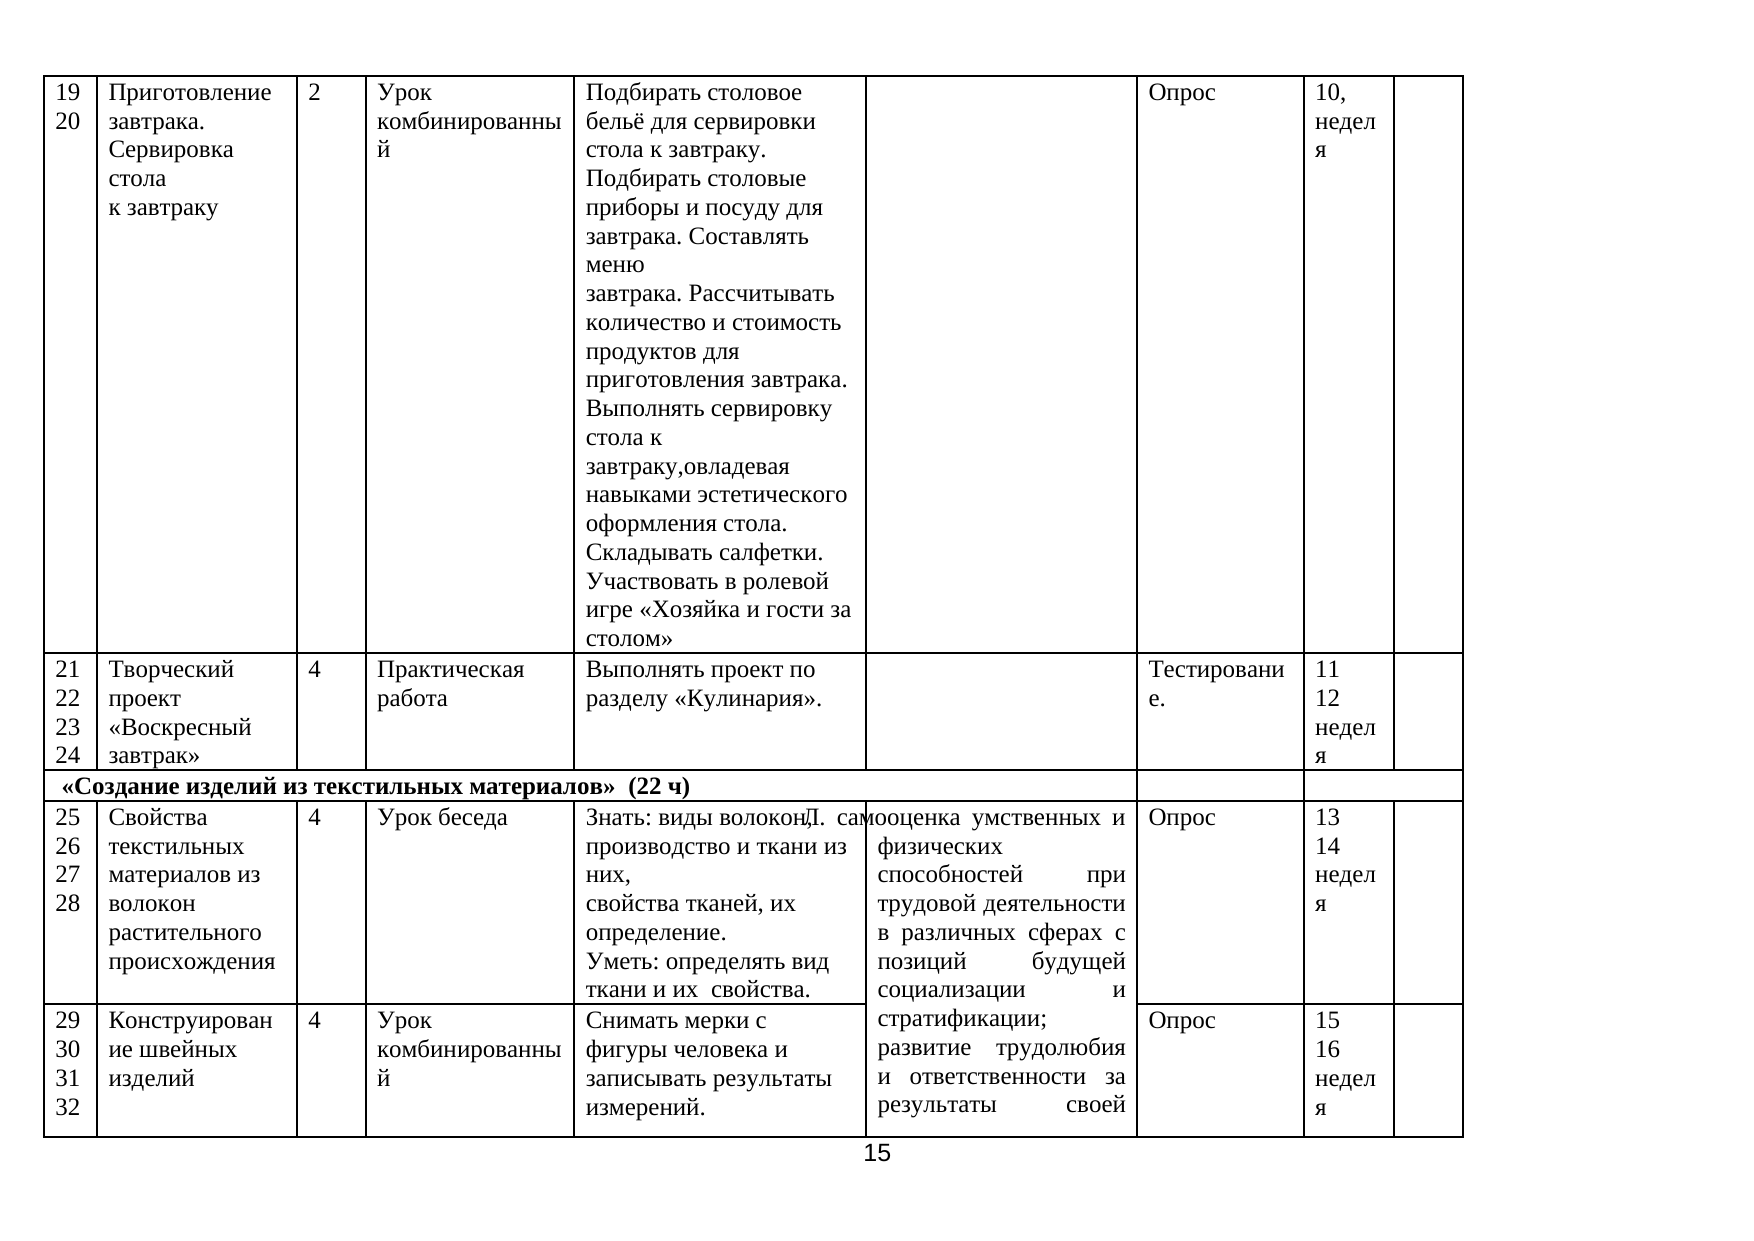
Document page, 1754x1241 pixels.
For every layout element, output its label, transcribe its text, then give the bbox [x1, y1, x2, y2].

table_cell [575, 1005, 865, 1136]
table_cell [367, 77, 573, 652]
table_cell Тестирование. [1138, 654, 1303, 769]
table_cell 25 26 27 28 [45, 802, 96, 1003]
table_cell Приготовление завтрака. Сервировка стола к завтраку [98, 77, 296, 652]
table_cell Знать: виды волокон, производство и ткани из них, свойства тканей, их определение. Уметь: определять вид ткани и их свойства. [575, 802, 865, 1003]
table_cell [1395, 77, 1462, 652]
table_cell Творческий проект «Воскресный завтрак» [98, 654, 296, 769]
table_cell 4 [298, 802, 365, 1003]
table_cell 13 14 неделя [1305, 802, 1393, 1003]
table_cell Свойства текстильных материалов из волокон растительного происхождения [98, 802, 296, 1003]
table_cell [367, 1005, 573, 1136]
table_cell 11 12 неделя [1305, 654, 1393, 769]
table_cell [1395, 654, 1462, 769]
table_cell [1395, 802, 1462, 1003]
table_cell Практическая работа [367, 654, 573, 769]
table_cell [1138, 771, 1303, 800]
table_cell 10, неделя [1305, 77, 1393, 652]
table_cell [1395, 1005, 1462, 1136]
table_cell Опрос [1138, 802, 1303, 1003]
table_cell Опрос [1138, 77, 1303, 652]
table_cell Выполнять проект по разделу «Кулинария». [575, 654, 865, 769]
table_cell 2 [298, 77, 365, 652]
table_cell Опрос [1138, 1005, 1303, 1136]
table_cell 15 16 неделя [1305, 1005, 1393, 1136]
table_cell «Создание изделий из текстильных материалов» (22 ч) [45, 771, 1136, 800]
table_cell 21 22 23 24 [45, 654, 96, 769]
table_cell Урок беседа [367, 802, 573, 1003]
table_cell 29 30 31 32 [45, 1005, 96, 1136]
table_cell [867, 654, 1136, 769]
table_cell 4 [298, 1005, 365, 1136]
table_cell [1305, 771, 1462, 800]
table_cell Л. самооценка умственных и физических способностей при трудовой деятельности в различных сферах с позиций будущей социализации и стратификации; развитие трудолюбия и ответственности за результаты своей деятельности; выражение желания учиться для удовлетворения перспективных потребностей; М. комбинирование известных алгоритмов технического и технологического творчества в ситуациях, не предполагающих стандартного применения одного из них; поиск новых решений возникшей технической или организационной проблемы; П. развитие умений применять технологии представления, преобразования и использования информации, оценивать возможности и области применения средств и инструментов ИКТ в современном производстве или сфере обслуживания, рациональное использование учебной и дополнительной технической и технологической информации для проектирования и создания объектов труда; [867, 802, 1136, 1136]
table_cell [98, 1005, 296, 1136]
table_cell Подбирать столовое бельё для сервировки стола к завтраку. Подбирать столовые приборы и посуду для завтрака. Составлять меню завтрака. Рассчитывать количество и стоимость продуктов для приготовления завтрака. Выполнять сервировку стола к завтраку,овладевая навыками эстетического оформления стола. Складывать салфетки. Участвовать в ролевой игре «Хозяйка и гости за столом» [575, 77, 865, 652]
table_cell 19 20 [45, 77, 96, 652]
table_cell 4 [298, 654, 365, 769]
